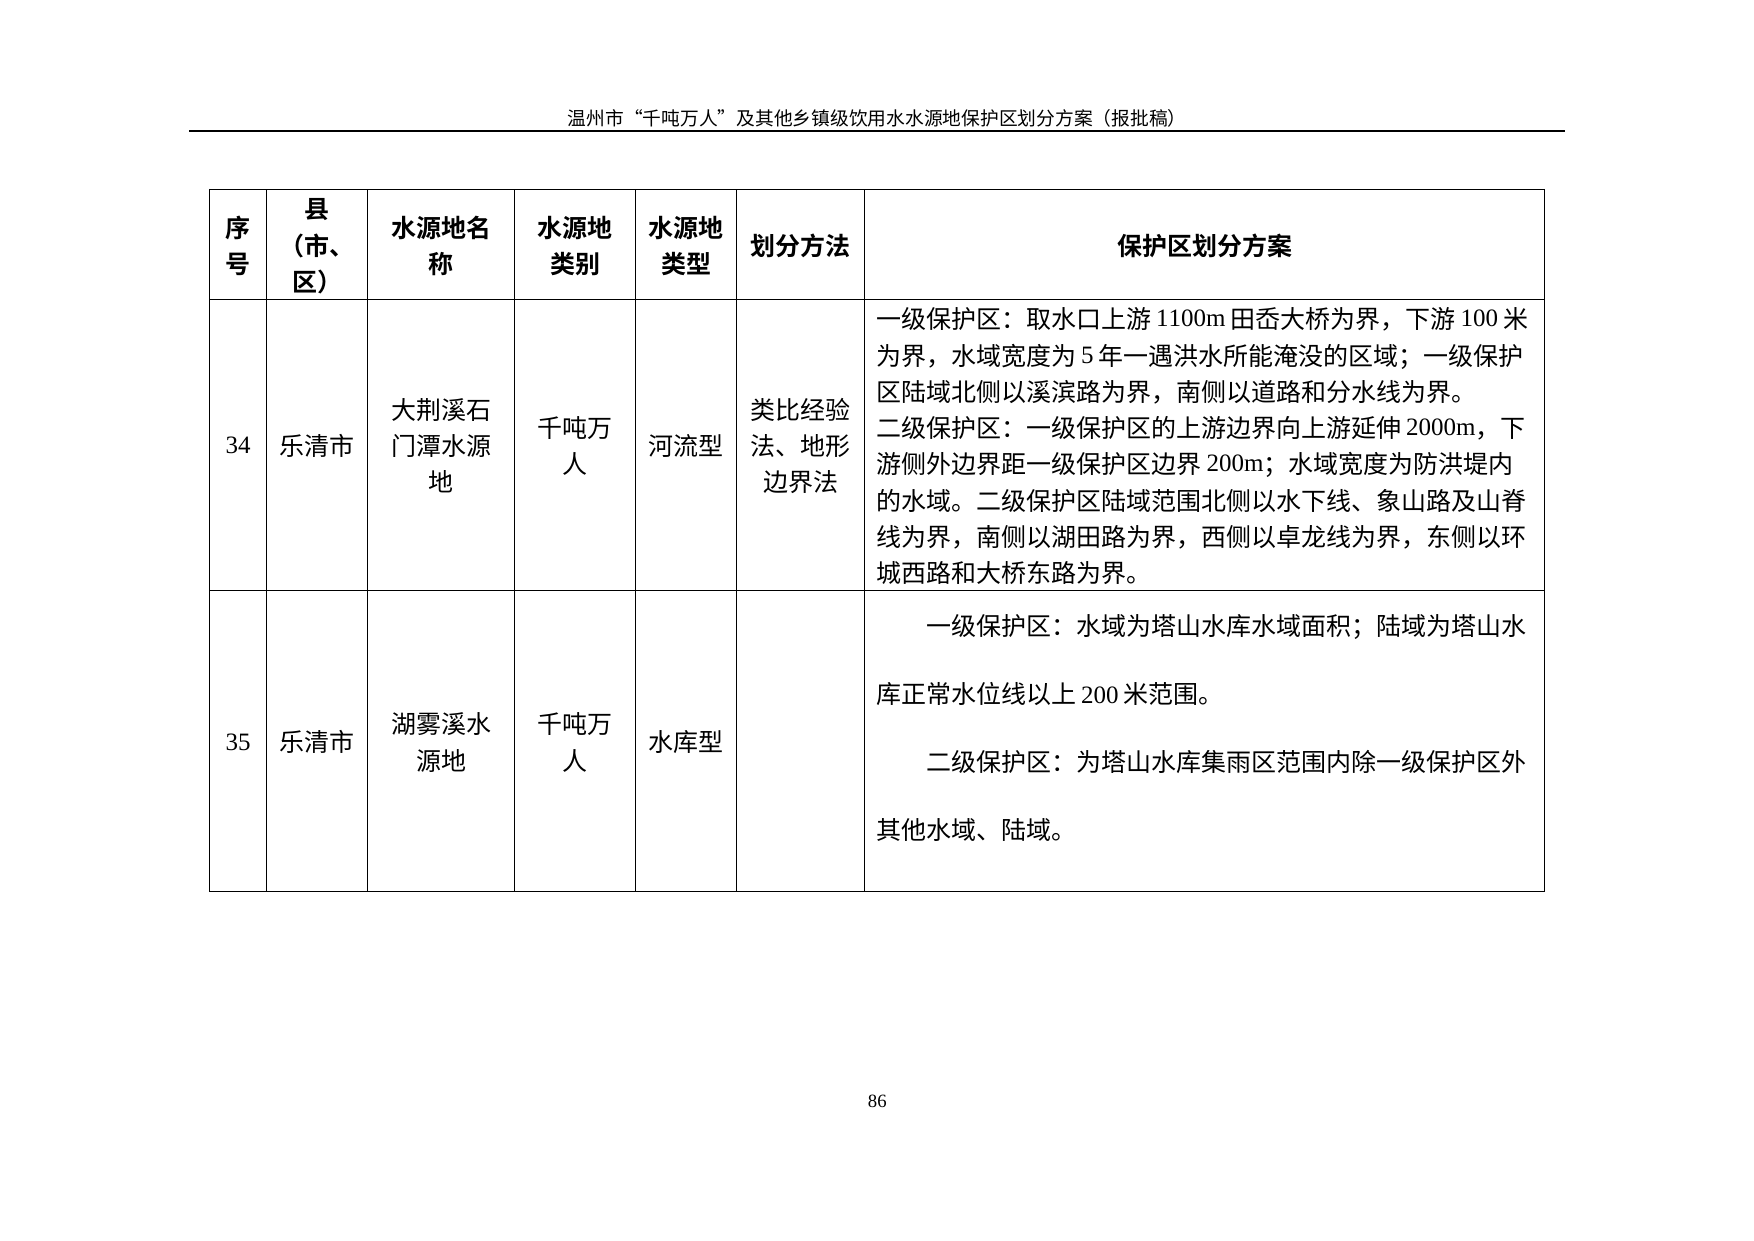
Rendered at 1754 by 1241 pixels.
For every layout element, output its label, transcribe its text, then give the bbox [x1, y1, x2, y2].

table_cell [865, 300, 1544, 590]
table_header 县（市、区） [267, 190, 367, 299]
table_header 水源地类别 [515, 190, 635, 299]
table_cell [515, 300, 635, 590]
table_header 水源地类型 [636, 190, 736, 299]
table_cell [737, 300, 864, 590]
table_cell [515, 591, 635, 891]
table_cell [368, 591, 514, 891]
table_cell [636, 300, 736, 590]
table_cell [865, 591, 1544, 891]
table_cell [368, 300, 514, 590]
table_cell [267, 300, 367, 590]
table_header 序号 [210, 190, 266, 299]
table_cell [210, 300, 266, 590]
table_header 水源地名称 [368, 190, 514, 299]
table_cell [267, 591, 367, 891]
table_header 保护区划分方案 [865, 190, 1544, 299]
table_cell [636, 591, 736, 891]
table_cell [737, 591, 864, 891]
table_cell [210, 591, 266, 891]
table_header 划分方法 [737, 190, 864, 299]
